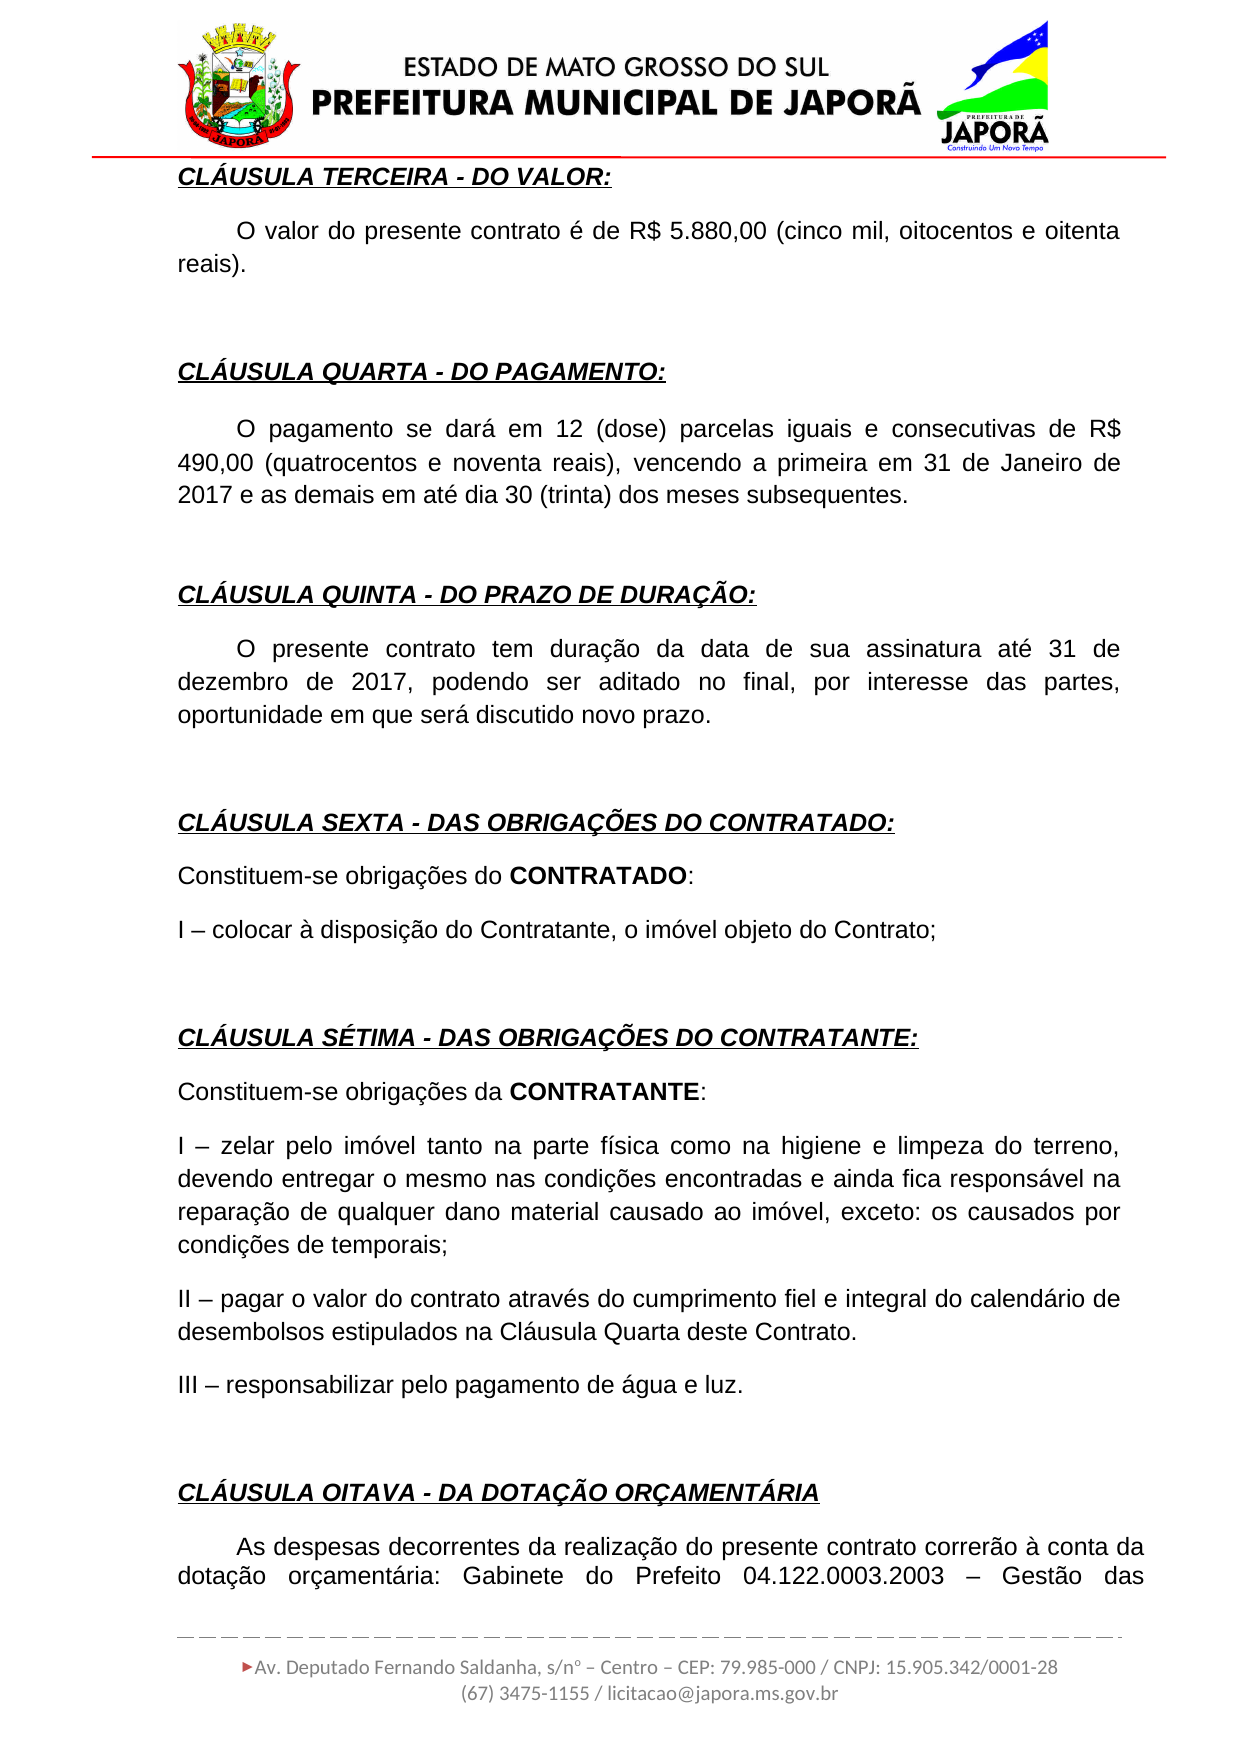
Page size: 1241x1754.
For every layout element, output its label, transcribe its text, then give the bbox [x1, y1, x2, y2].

text I – colocar à disposição do Contratante, o imóvel objeto do Contrato; [177, 915, 1122, 944]
text O presente contrato tem duração da data de sua assinatura até 31 de dezembro de 2017, podendo ser aditado no final, por interesse das partes, oportunidade em que será discutido novo prazo. [177, 634, 1122, 728]
text CLÁUSULA SÉTIMA - DAS OBRIGAÇÕES DO CONTRATANTE: [177, 1023, 1122, 1052]
text CLÁUSULA TERCEIRA - DO VALOR: [177, 162, 1122, 191]
text I – zelar pelo imóvel tanto na parte física como na higiene e limpeza do terreno, devendo entregar o mesmo nas condições encontradas e ainda fica responsável na reparação de qualquer dano material causado ao imóvel, exceto: os causados por condições de temporais; [177, 1131, 1122, 1258]
text CLÁUSULA QUARTA - DO PAGAMENTO: [177, 356, 1122, 385]
text III – responsabilizar pelo pagamento de água e luz. [177, 1370, 1122, 1399]
text O pagamento se dará em 12 (dose) parcelas iguais e consecutivas de R$ 490,00 (quatrocentos e noventa reais), vencendo a primeira em 31 de Janeiro de 2017 e as demais em até dia 30 (trinta) dos meses subsequentes. [177, 414, 1122, 509]
text CLÁUSULA QUINTA - DO PRAZO DE DURAÇÃO: [177, 580, 1122, 609]
text O valor do presente contrato é de R$ 5.880,00 (cinco mil, oitocentos e oitenta reais). [177, 216, 1122, 277]
picture [177, 20, 1049, 152]
text Constituem-se obrigações da CONTRATANTE: [177, 1077, 1122, 1106]
text Constituem-se obrigações do CONTRATADO: [177, 861, 1122, 890]
text II – pagar o valor do contrato através do cumprimento fiel e integral do calendário de desembolsos estipulados na Cláusula Quarta deste Contrato. [177, 1283, 1122, 1345]
text CLÁUSULA OITAVA - DA DOTAÇÃO ORÇAMENTÁRIA [177, 1478, 1122, 1507]
text CLÁUSULA SEXTA - DAS OBRIGAÇÕES DO CONTRATADO: [177, 807, 1122, 836]
